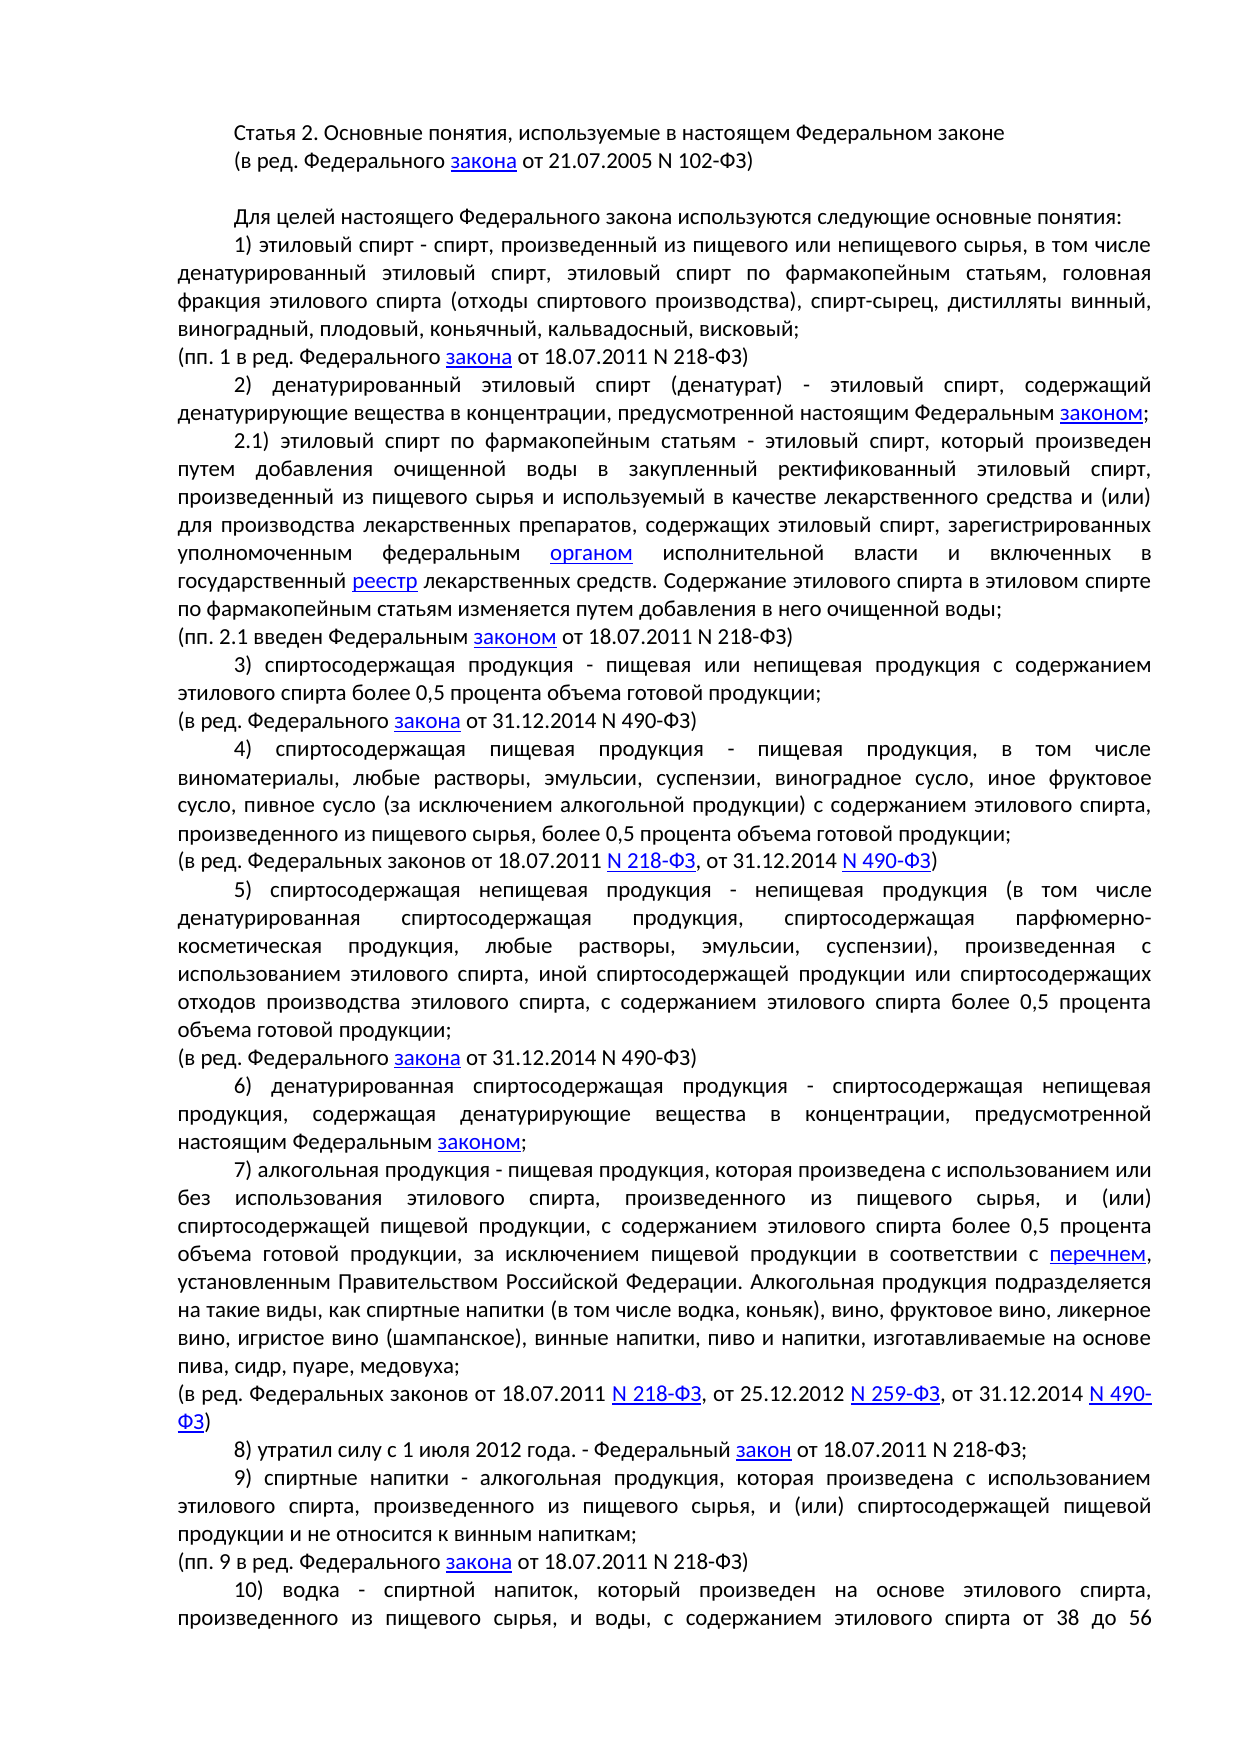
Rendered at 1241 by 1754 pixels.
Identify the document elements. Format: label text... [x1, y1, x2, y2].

text 6) денатурированная спиртосодержащая продукция - спиртосодержащая непищевая продукция, содержащая денатурирующие вещества в концентрации, предусмотренной настоящим Федеральным законом; [177, 1071, 1152, 1155]
text 2) денатурированный этиловый спирт (денатурат) - этиловый спирт, содержащий денатурирующие вещества в концентрации, предусмотренной настоящим Федеральным законом; [177, 370, 1152, 426]
text (в ред. Федерального закона от 31.12.2014 N 490-ФЗ) [177, 1043, 1152, 1071]
text 1) этиловый спирт - спирт, произведенный из пищевого или непищевого сырья, в том числе денатурированный этиловый спирт, этиловый спирт по фармакопейным статьям, головная фракция этилового спирта (отходы спиртового производства), спирт-сырец, дистилляты винный, виноградный, плодовый, коньячный, кальвадосный, висковый; [177, 230, 1152, 342]
text 2.1) этиловый спирт по фармакопейным статьям - этиловый спирт, который произведен путем добавления очищенной воды в закупленный ректификованный этиловый спирт, произведенный из пищевого сырья и используемый в качестве лекарственного средства и (или) для производства лекарственных препаратов, содержащих этиловый спирт, зарегистрированных уполномоченным федеральным органом исполнительной власти и включенных в государственный реестр лекарственных средств. Содержание этилового спирта в этиловом спирте по фармакопейным статьям изменяется путем добавления в него очищенной воды; [177, 426, 1152, 622]
text (пп. 1 в ред. Федерального закона от 18.07.2011 N 218-ФЗ) [177, 342, 1152, 370]
text 8) утратил силу с 1 июля 2012 года. - Федеральный закон от 18.07.2011 N 218-ФЗ; [177, 1435, 1152, 1463]
text (пп. 2.1 введен Федеральным законом от 18.07.2011 N 218-ФЗ) [177, 622, 1152, 651]
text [177, 1575, 1152, 1631]
text 7) алкогольная продукция - пищевая продукция, которая произведена с использованием или без использования этилового спирта, произведенного из пищевого сырья, и (или) спиртосодержащей пищевой продукции, с содержанием этилового спирта более 0,5 процента объема готовой продукции, за исключением пищевой продукции в соответствии с перечнем, установленным Правительством Российской Федерации. Алкогольная продукция подразделяется на такие виды, как спиртные напитки (в том числе водка, коньяк), вино, фруктовое вино, ликерное вино, игристое вино (шампанское), винные напитки, пиво и напитки, изготавливаемые на основе пива, сидр, пуаре, медовуха; [177, 1155, 1152, 1379]
text Статья 2. Основные понятия, используемые в настоящем Федеральном законе [177, 118, 1152, 146]
text (в ред. Федерального закона от 31.12.2014 N 490-ФЗ) [177, 707, 1152, 734]
text (в ред. Федеральных законов от 18.07.2011 N 218-ФЗ, от 25.12.2012 N 259-ФЗ, от 31.12.2014 N 490-ФЗ) [177, 1379, 1152, 1435]
text Для целей настоящего Федерального закона используются следующие основные понятия: [177, 202, 1152, 230]
text 5) спиртосодержащая непищевая продукция - непищевая продукция (в том числе денатурированная спиртосодержащая продукция, спиртосодержащая парфюмерно-косметическая продукция, любые растворы, эмульсии, суспензии), произведенная с использованием этилового спирта, иной спиртосодержащей продукции или спиртосодержащих отходов производства этилового спирта, с содержанием этилового спирта более 0,5 процента объема готовой продукции; [177, 875, 1152, 1043]
text (в ред. Федеральных законов от 18.07.2011 N 218-ФЗ, от 31.12.2014 N 490-ФЗ) [177, 847, 1152, 875]
text (пп. 9 в ред. Федерального закона от 18.07.2011 N 218-ФЗ) [177, 1547, 1152, 1575]
text 4) спиртосодержащая пищевая продукция - пищевая продукция, в том числе виноматериалы, любые растворы, эмульсии, суспензии, виноградное сусло, иное фруктовое сусло, пивное сусло (за исключением алкогольной продукции) с содержанием этилового спирта, произведенного из пищевого сырья, более 0,5 процента объема готовой продукции; [177, 734, 1152, 847]
text 9) спиртные напитки - алкогольная продукция, которая произведена с использованием этилового спирта, произведенного из пищевого сырья, и (или) спиртосодержащей пищевой продукции и не относится к винным напиткам; [177, 1463, 1152, 1547]
text (в ред. Федерального закона от 21.07.2005 N 102-ФЗ) [177, 146, 1152, 174]
text 3) спиртосодержащая продукция - пищевая или непищевая продукция с содержанием этилового спирта более 0,5 процента объема готовой продукции; [177, 651, 1152, 707]
